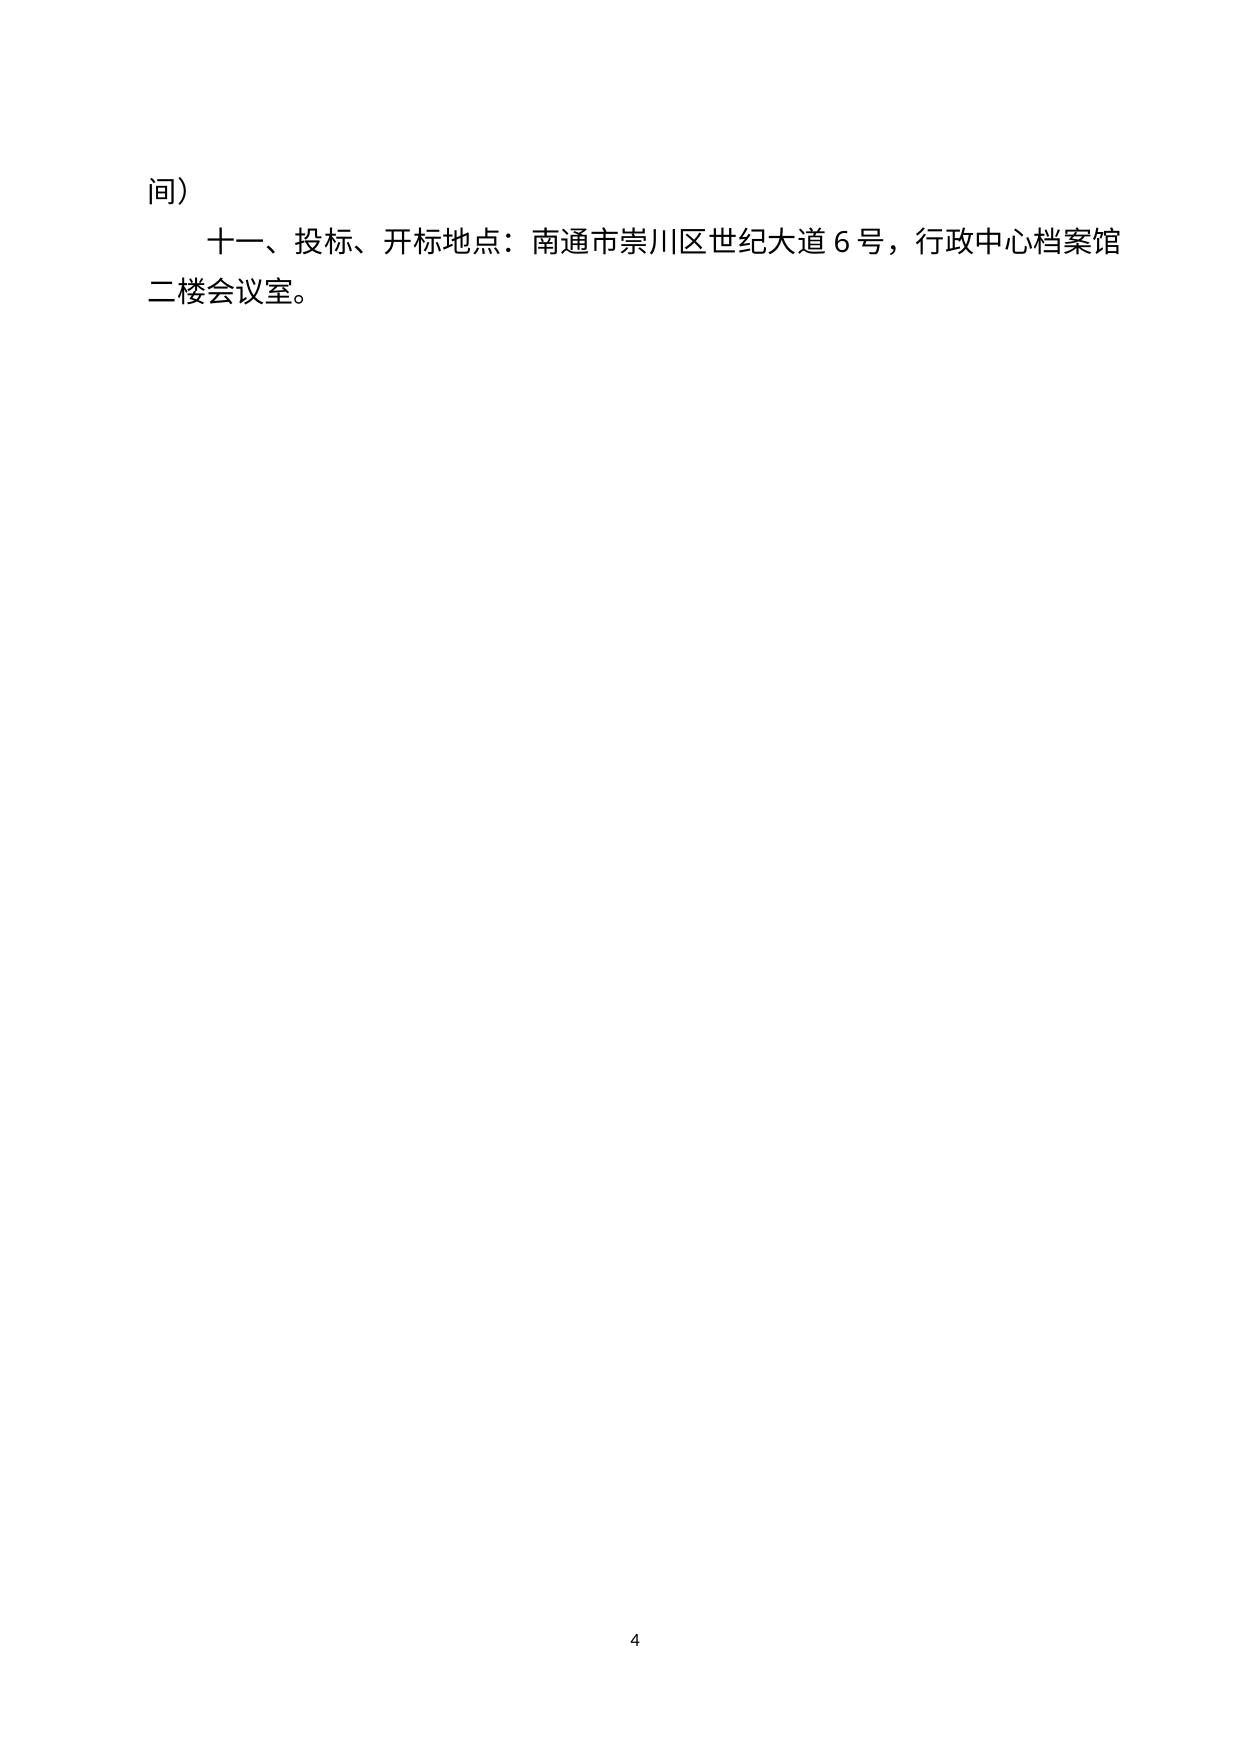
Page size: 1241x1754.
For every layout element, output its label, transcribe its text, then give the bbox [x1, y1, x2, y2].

text 十一、投标、开标地点：南通市崇川区世纪大道6号，行政中心档案馆二楼会议室。 [148, 212, 1122, 312]
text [148, 162, 1122, 212]
